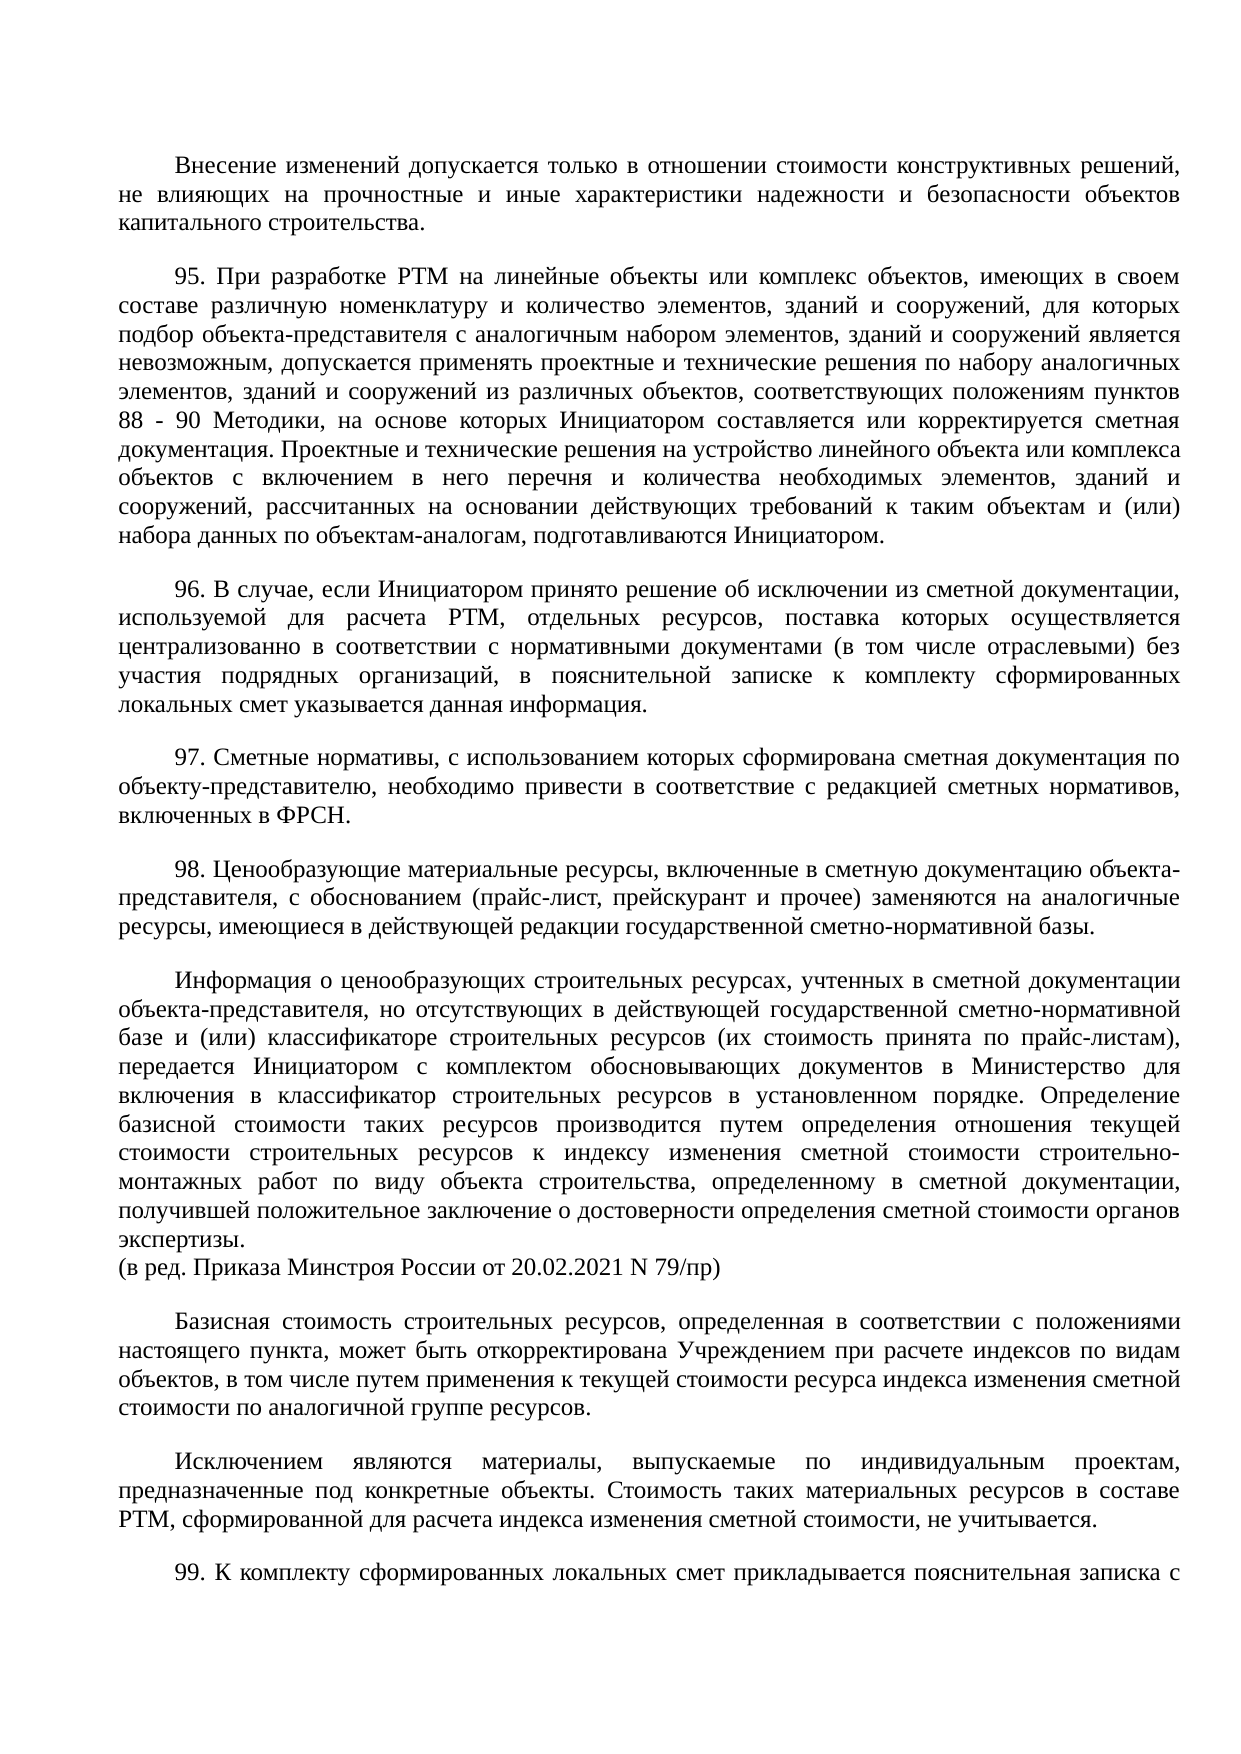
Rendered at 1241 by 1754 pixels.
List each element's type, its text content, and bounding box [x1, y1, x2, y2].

text (в ред. Приказа Минстроя России от 20.02.2021 N 79/пр) [118, 1252, 1181, 1281]
text 95. При разработке РТМ на линейные объекты или комплекс объектов, имеющих в своем составе различную номенклатуру и количество элементов, зданий и сооружений, для которых подбор объекта-представителя с аналогичным набором элементов, зданий и сооружений является невозможным, допускается применять проектные и технические решения по набору аналогичных элементов, зданий и сооружений из различных объектов, соответствующих положениям пунктов 88 - 90 Методики, на основе которых Инициатором составляется или корректируется сметная документация. Проектные и технические решения на устройство линейного объекта или комплекса объектов с включением в него перечня и количества необходимых элементов, зданий и сооружений, рассчитанных на основании действующих требований к таким объектам и (или) набора данных по объектам-аналогам, подготавливаются Инициатором. [118, 261, 1181, 549]
text 98. Ценообразующие материальные ресурсы, включенные в сметную документацию объекта-представителя, с обоснованием (прайс-лист, прейскурант и прочее) заменяются на аналогичные ресурсы, имеющиеся в действующей редакции государственной сметно-нормативной базы. [118, 854, 1181, 940]
text 96. В случае, если Инициатором принято решение об исключении из сметной документации, используемой для расчета РТМ, отдельных ресурсов, поставка которых осуществляется централизованно в соответствии с нормативными документами (в том числе отраслевыми) без участия подрядных организаций, в пояснительной записке к комплекту сформированных локальных смет указывается данная информация. [118, 574, 1181, 717]
text Внесение изменений допускается только в отношении стоимости конструктивных решений, не влияющих на прочностные и иные характеристики надежности и безопасности объектов капитального строительства. [118, 150, 1181, 236]
text Исключением являются материалы, выпускаемые по индивидуальным проектам, предназначенные под конкретные объекты. Стоимость таких материальных ресурсов в составе РТМ, сформированной для расчета индекса изменения сметной стоимости, не учитывается. [118, 1446, 1181, 1532]
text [118, 1557, 1181, 1586]
text Информация о ценообразующих строительных ресурсах, учтенных в сметной документации объекта-представителя, но отсутствующих в действующей государственной сметно-нормативной базе и (или) классификаторе строительных ресурсов (их стоимость принята по прайс-листам), передается Инициатором с комплектом обосновывающих документов в Министерство для включения в классификатор строительных ресурсов в установленном порядке. Определение базисной стоимости таких ресурсов производится путем определения отношения текущей стоимости строительных ресурсов к индексу изменения сметной стоимости строительно-монтажных работ по виду объекта строительства, определенному в сметной документации, получившей положительное заключение о достоверности определения сметной стоимости органов экспертизы. [118, 965, 1181, 1252]
text 97. Сметные нормативы, с использованием которых сформирована сметная документация по объекту-представителю, необходимо привести в соответствие с редакцией сметных нормативов, включенных в ФРСН. [118, 742, 1181, 829]
text Базисная стоимость строительных ресурсов, определенная в соответствии с положениями настоящего пункта, может быть откорректирована Учреждением при расчете индексов по видам объектов, в том числе путем применения к текущей стоимости ресурса индекса изменения сметной стоимости по аналогичной группе ресурсов. [118, 1306, 1181, 1421]
